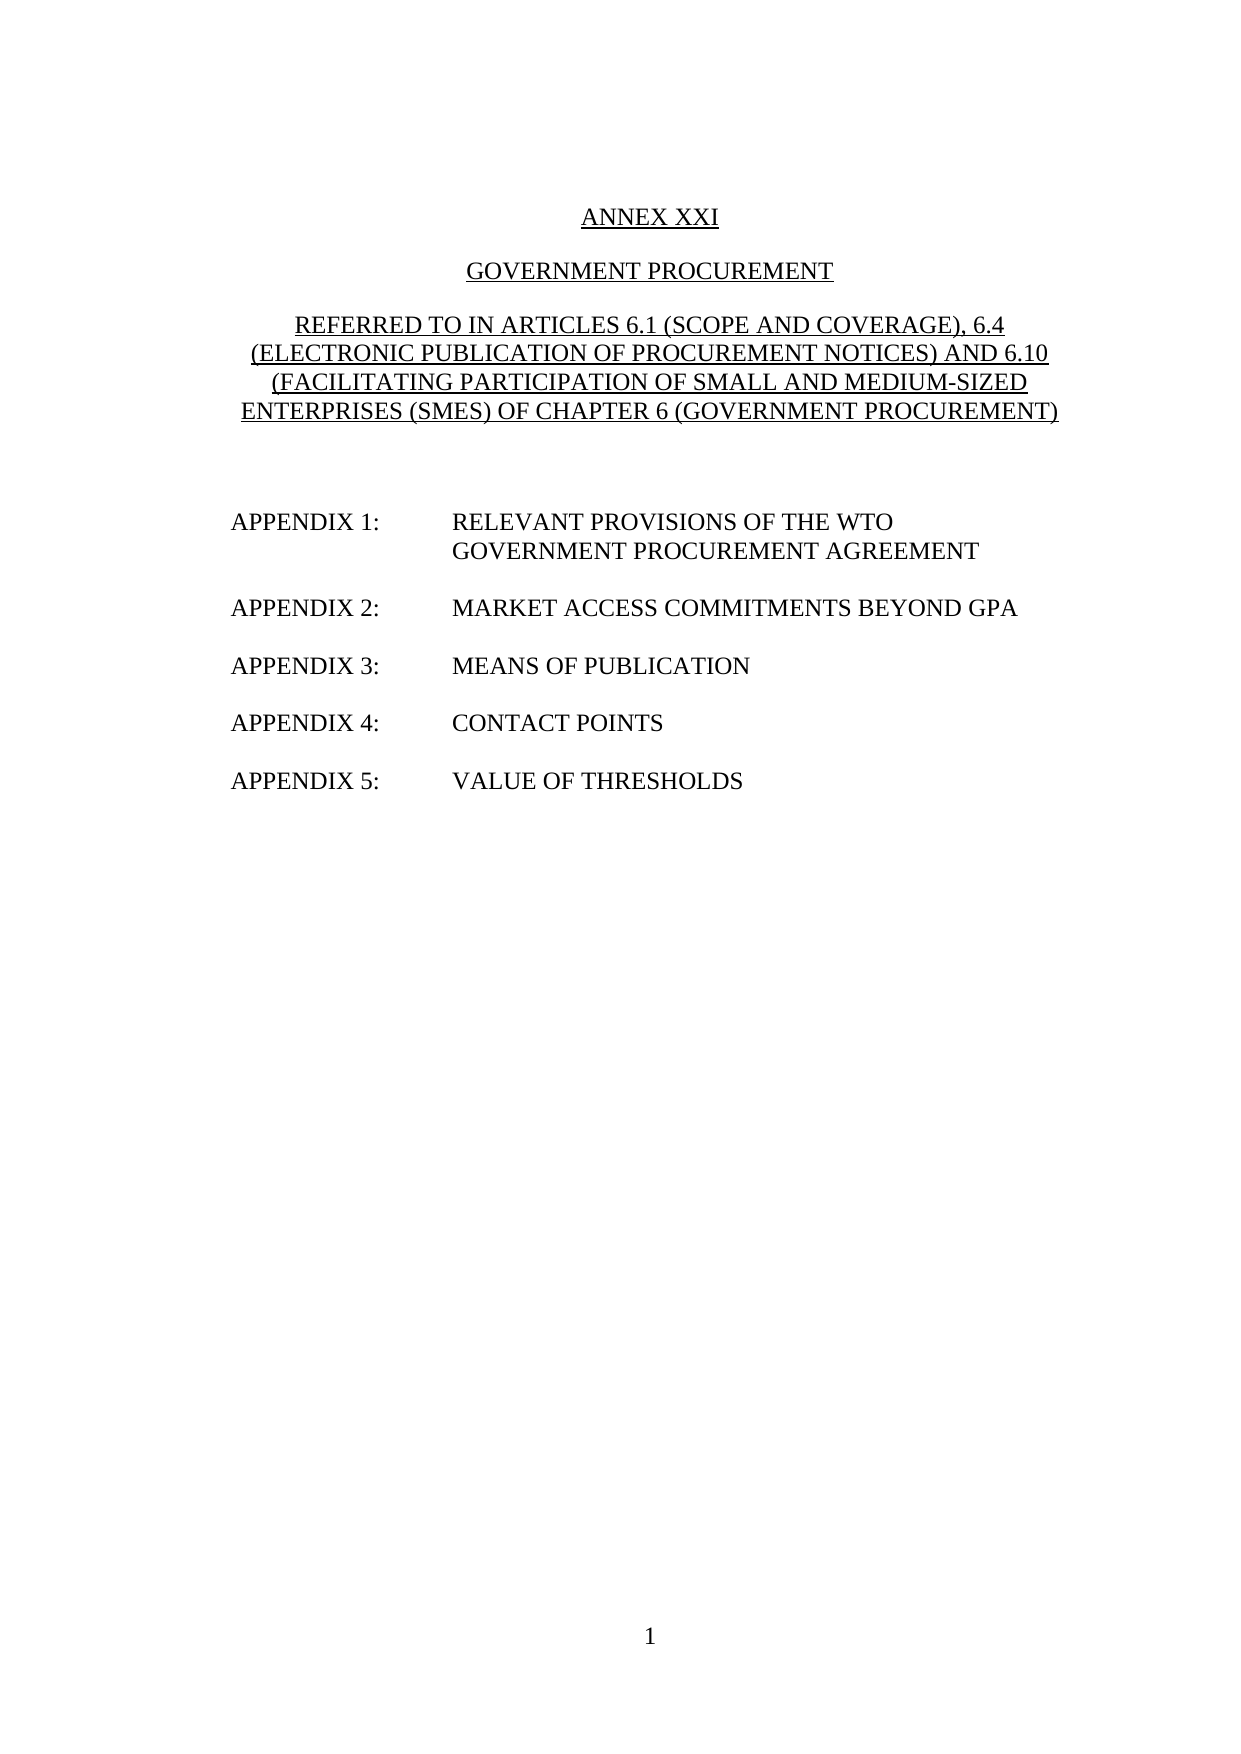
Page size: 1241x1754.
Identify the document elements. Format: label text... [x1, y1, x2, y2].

list MEANS OF PUBLICATION [230, 651, 1069, 680]
text GOVERNMENT PROCUREMENT [230, 256, 1069, 285]
list VALUE OF THRESHOLDS [230, 766, 1069, 795]
list RELEVANT PROVISIONS OF THE WTO GOVERNMENT PROCUREMENT AGREEMENT [230, 507, 1069, 565]
text ANNEX XXI [230, 202, 1069, 231]
text REFERRED TO IN articles 6.1 (scope and coverage), 6.4 (Electronic Publication of Procurement Notices) AND 6.10 (Facilitating Participation of Small and Medium-Sized Enterprises (SMES) of chapter 6 (government procurement) [230, 310, 1069, 425]
list CONTACT POINTS [230, 708, 1069, 737]
list MARKET ACCESS COMMITMENTS BEYOND GPA [230, 593, 1069, 622]
